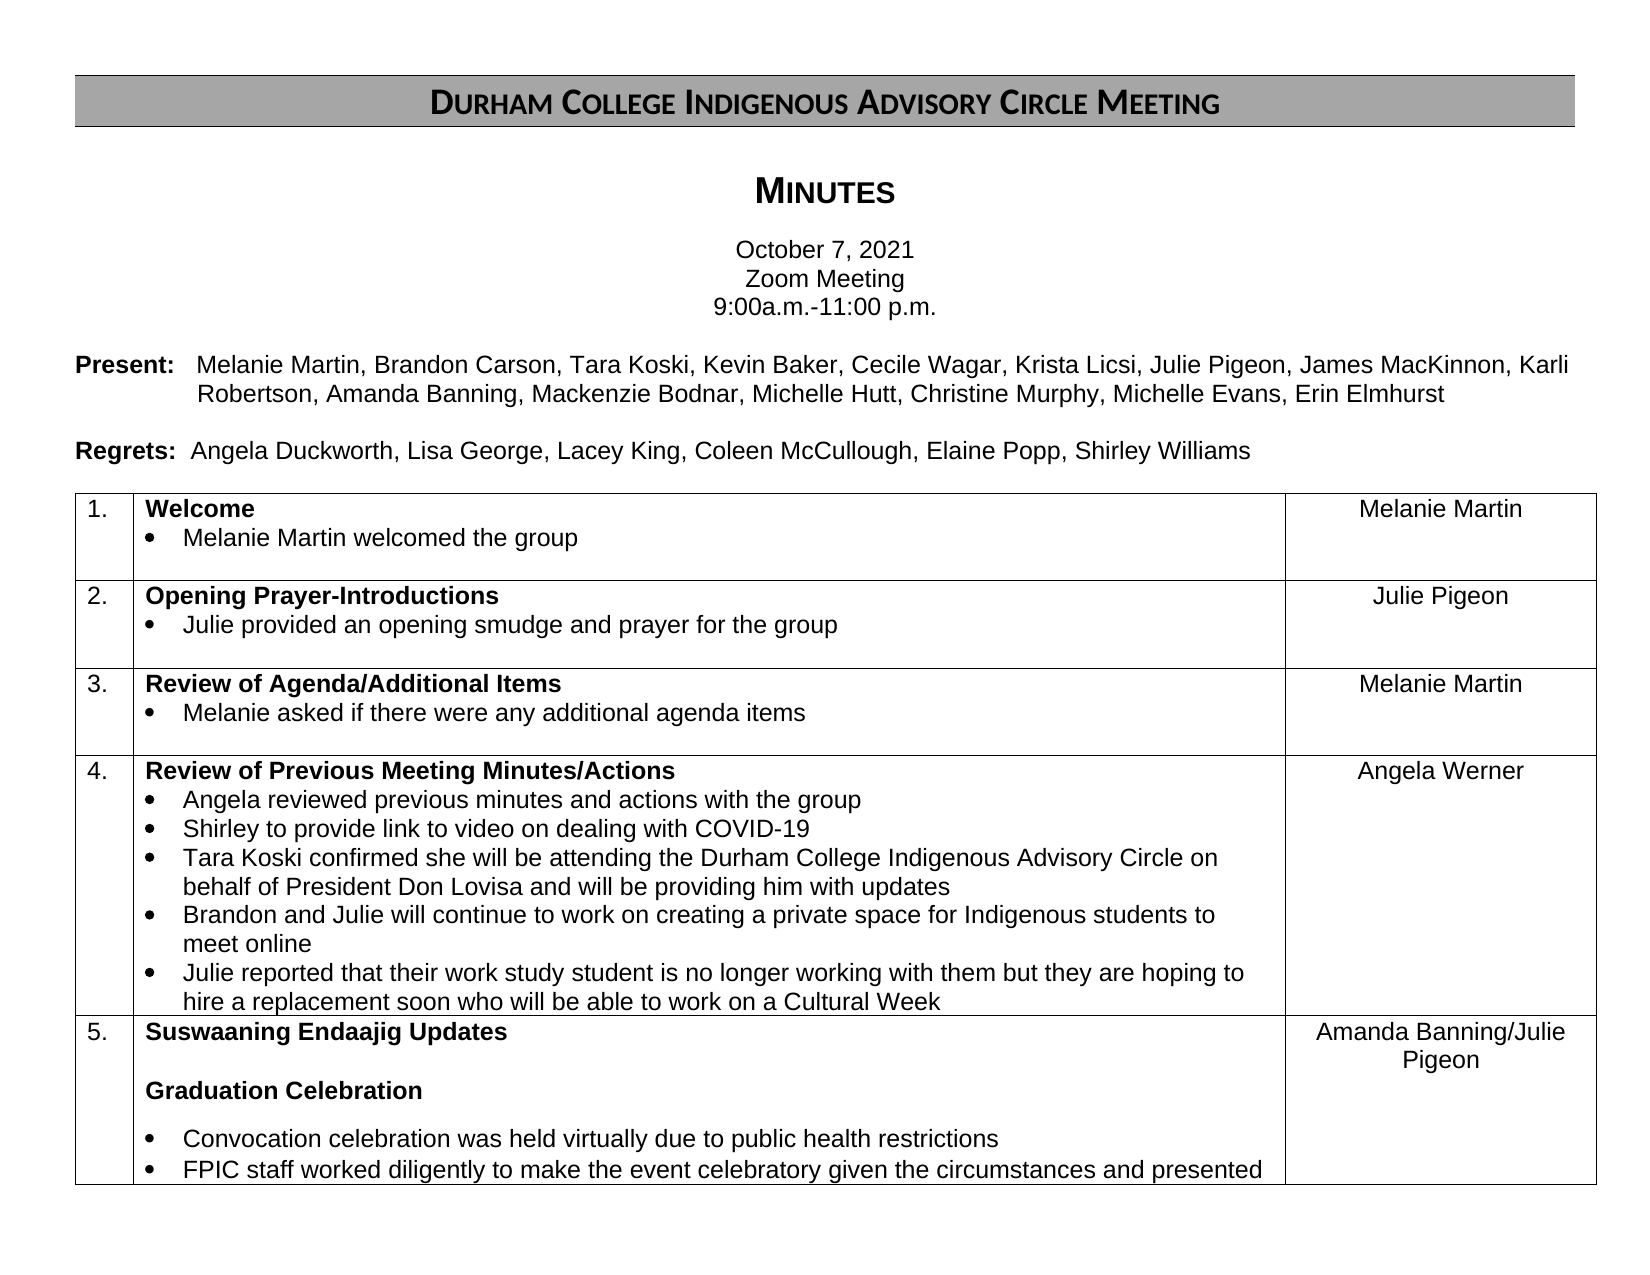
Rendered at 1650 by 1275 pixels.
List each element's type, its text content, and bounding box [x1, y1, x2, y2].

text Zoom Meeting [75, 264, 1575, 292]
table_header Welcome Melanie Martin welcomed the group [134, 494, 1285, 580]
table_cell 4. [76, 756, 133, 1015]
table_cell 2. [76, 581, 133, 668]
table_cell Review of Previous Meeting Minutes/Actions Angela reviewed previous minutes and actions with the group Shirley to provide link to video on dealing with COVID-19 Tara Koski confirmed she will be attending the Durham College Indigenous Advisory Circle on behalf of President Don Lovisa and will be providing him with updates Brandon and Julie will continue to work on creating a private space for Indigenous students to meet online Julie reported that their work study student is no longer working with them but they are hoping to hire a replacement soon who will be able to work on a Cultural Week [134, 756, 1285, 1015]
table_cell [134, 1016, 1285, 1184]
table_cell Melanie Martin [1286, 669, 1596, 755]
text Present: Melanie Martin, Brandon Carson, Tara Koski, Kevin Baker, Cecile Wagar, Krista Licsi, Julie Pigeon, James MacKinnon, Karli Robertson, Amanda Banning, Mackenzie Bodnar, Michelle Hutt, Christine Murphy, Michelle Evans, Erin Elmhurst [75, 350, 1575, 407]
text Regrets: Angela Duckworth, Lisa George, Lacey King, Coleen McCullough, Elaine Popp, Shirley Williams [75, 436, 1575, 465]
table_cell Julie Pigeon [1286, 581, 1596, 668]
table_header 1. [76, 494, 133, 580]
table_cell Review of Agenda/Additional Items Melanie asked if there were any additional agenda items [134, 669, 1285, 755]
text 9:00a.m.-11:00 p.m. [75, 292, 1575, 321]
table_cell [1286, 1016, 1596, 1184]
table_cell Angela Werner [1286, 756, 1596, 1015]
text Durham College Indigenous Advisory Circle Meeting [75, 76, 1575, 126]
text October 7, 2021 [75, 235, 1575, 264]
table_cell Opening Prayer-Introductions Julie provided an opening smudge and prayer for the group [134, 581, 1285, 668]
text Minutes [75, 168, 1575, 211]
table_cell 5. [76, 1016, 133, 1184]
table_cell 3. [76, 669, 133, 755]
table_header Melanie Martin [1286, 494, 1596, 580]
